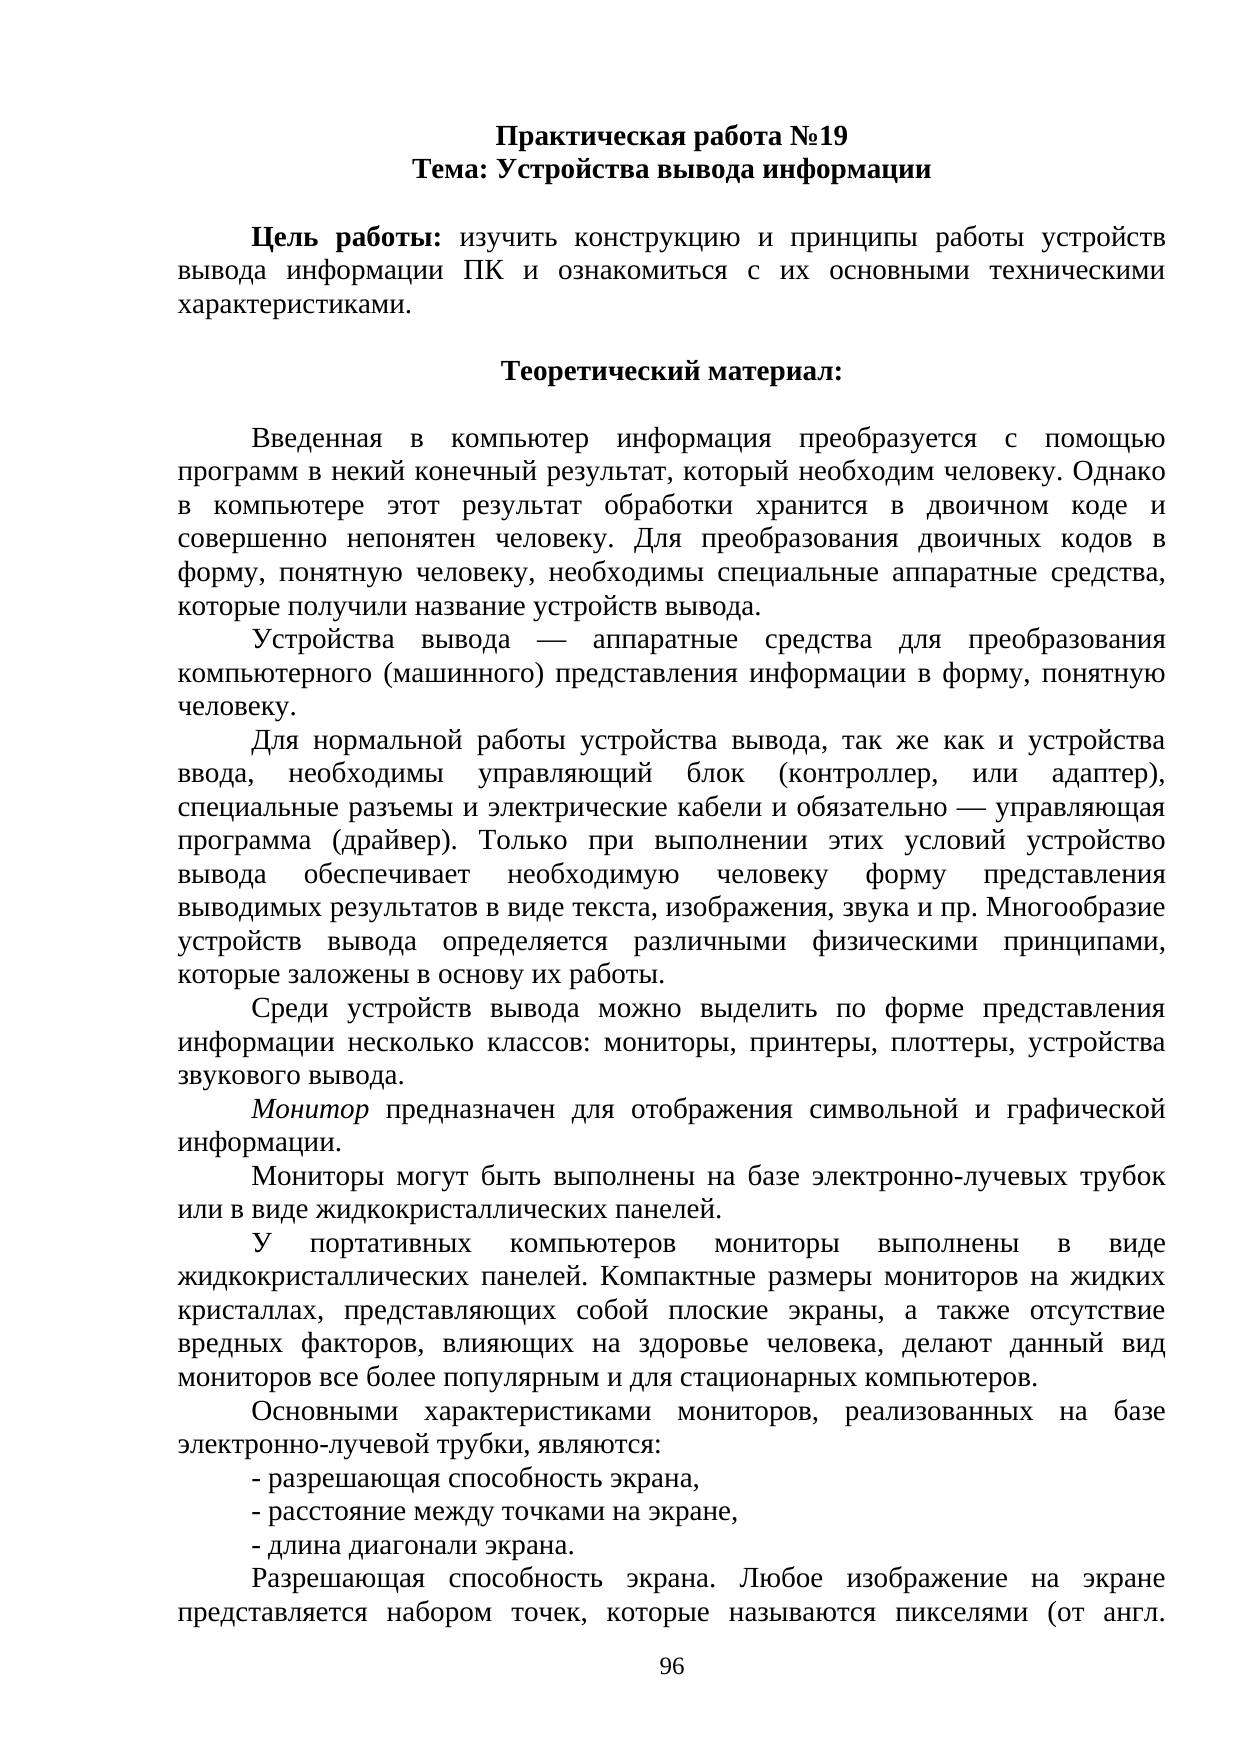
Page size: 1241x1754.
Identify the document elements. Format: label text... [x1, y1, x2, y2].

subtitle Практическая работа №19 [177, 118, 1167, 152]
text - разрешающая способность экрана, [177, 1460, 1167, 1493]
text Введенная в компьютер информация преобразуется с помощью программ в некий конечный результат, который необходим человеку. Однако в компьютере этот результат обработки хранится в двоичном коде и совершенно непонятен человеку. Для преобразования двоичных кодов в форму, понятную человеку, необходимы специальные аппаратные средства, которые получили название устройств вывода. [177, 420, 1167, 621]
subtitle Тема: Устройства вывода информации [177, 152, 1167, 185]
text Цель работы: изучить конструкцию и принципы работы устройств вывода информации ПК и ознакомиться с их основными техническими характеристиками. [177, 219, 1167, 319]
text Для нормальной работы устройства вывода, так же как и устройства ввода, необходимы управляющий блок (контроллер, или адаптер), специальные разъемы и электрические кабели и обязательно — управляющая программа (драйвер). Только при выполнении этих условий устройство вывода обеспечивает необходимую человеку форму представления выводимых результатов в виде текста, изображения, звука и пр. Многообразие устройств вывода определяется различными физическими принципами, которые заложены в основу их работы. [177, 722, 1167, 990]
text - длина диагонали экрана. [177, 1527, 1167, 1560]
text Устройства вывода — аппаратные средства для преобразования компьютерного (машинного) представления информации в форму, понятную человеку. [177, 621, 1167, 722]
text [177, 1560, 1167, 1627]
text - расстояние между точками на экране, [177, 1493, 1167, 1527]
text Мониторы могут быть выполнены на базе электронно-лучевых трубок или в виде жидкокристаллических панелей. [177, 1158, 1167, 1225]
text Среди устройств вывода можно выделить по форме представления информации несколько классов: мониторы, принтеры, плоттеры, устройства звукового вывода. [177, 990, 1167, 1091]
text У портативных компьютеров мониторы выполнены в виде жидкокристаллических панелей. Компактные размеры мониторов на жидких кристаллах, представляющих собой плоские экраны, а также отсутствие вредных факторов, влияющих на здоровье человека, делают данный вид мониторов все более популярным и для стационарных компьютеров. [177, 1225, 1167, 1393]
text Основными характеристиками мониторов, реализованных на базе электронно-лучевой трубки, являются: [177, 1393, 1167, 1460]
text Монитор предназначен для отображения символьной и графической информации. [177, 1091, 1167, 1158]
text Теоретический материал: [177, 353, 1167, 386]
